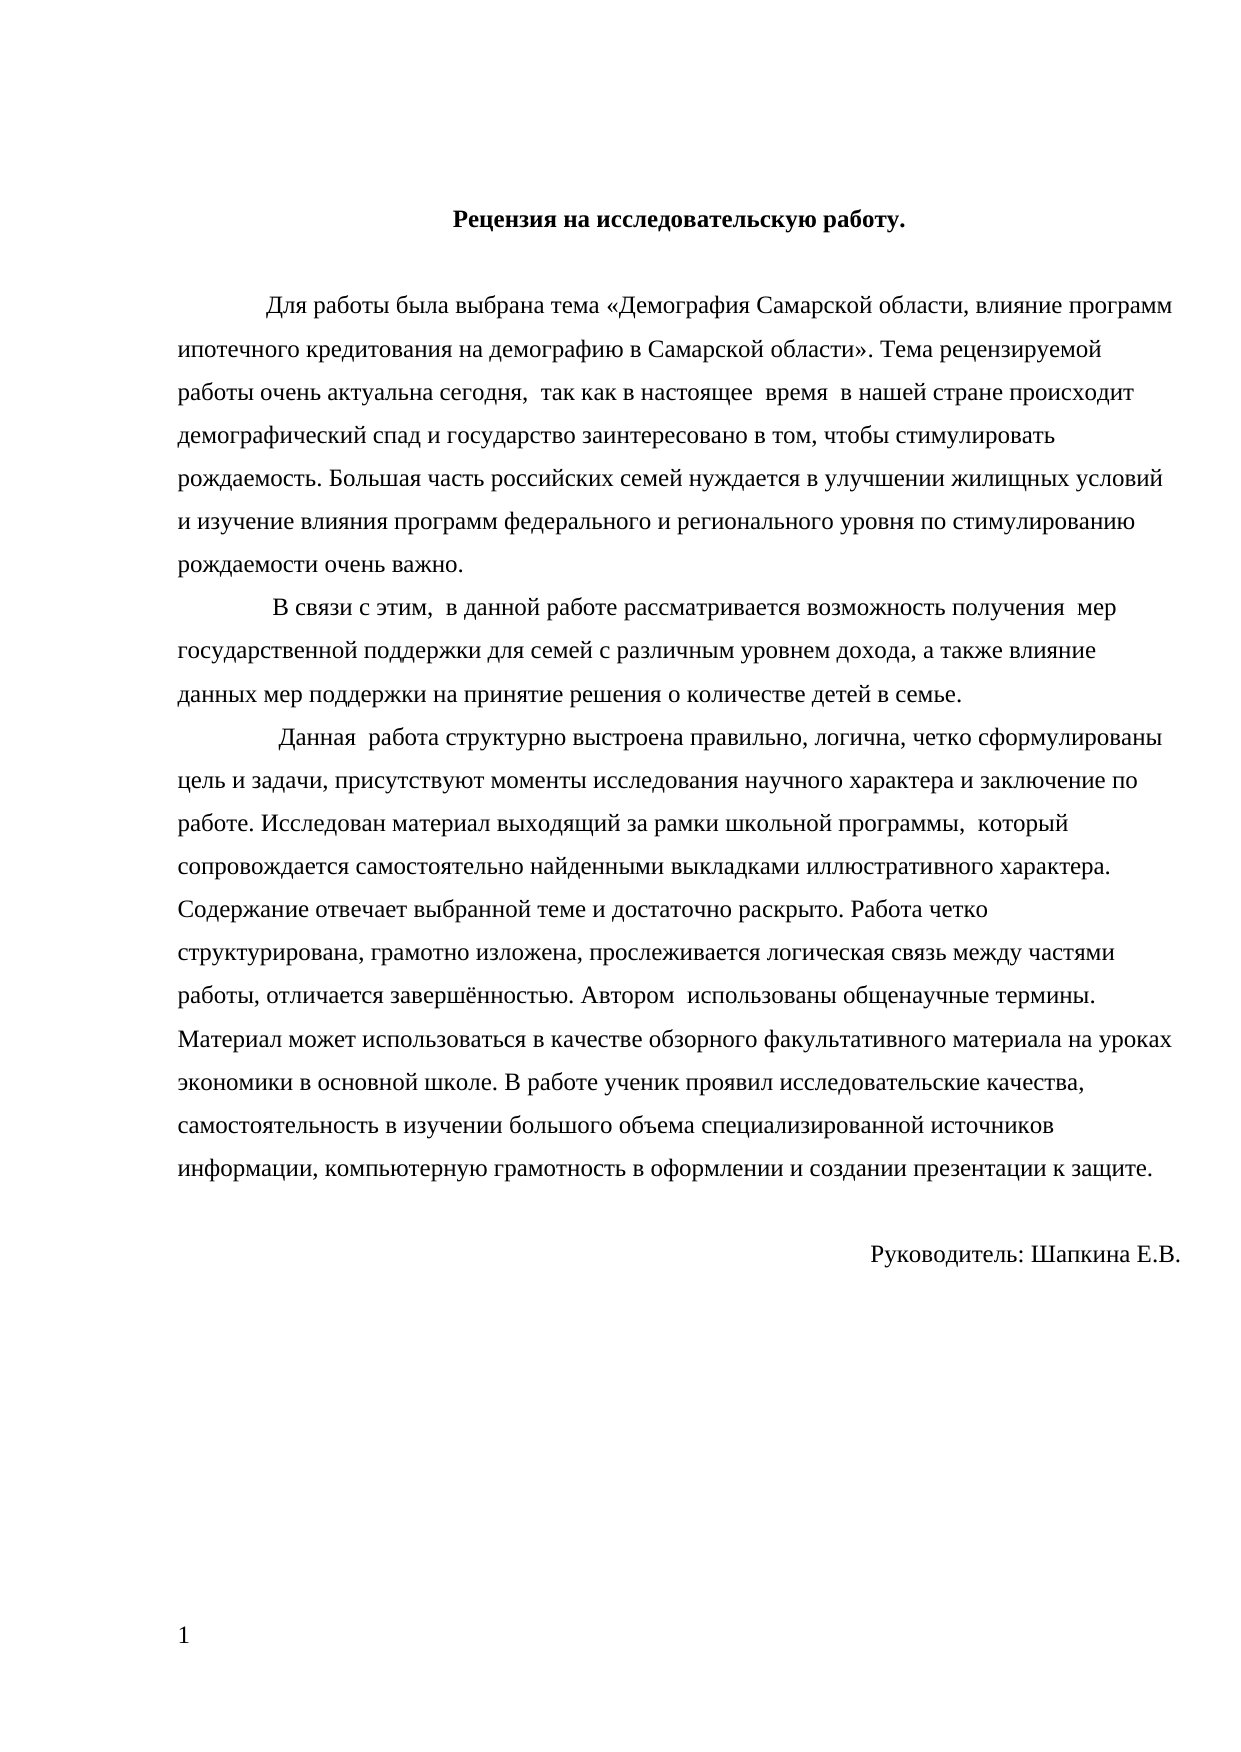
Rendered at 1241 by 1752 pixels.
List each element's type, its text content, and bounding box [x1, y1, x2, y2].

text Рецензия на исследовательскую работу. [177, 204, 1181, 233]
text Данная работа структурно выстроена правильно, логична, четко сформулированы цель и задачи, присутствуют моменты исследования научного характера и заключение по работе. Исследован материал выходящий за рамки школьной программы, который сопровождается самостоятельно найденными выкладками иллюстративного характера. Содержание отвечает выбранной теме и достаточно раскрыто. Работа четко структурирована, грамотно изложена, прослеживается логическая связь между частями работы, отличается завершённостью. Автором использованы общенаучные термины. Материал может использоваться в качестве обзорного факультативного материала на уроках экономики в основной школе. В работе ученик проявил исследовательские качества, самостоятельность в изучении большого объема специализированной источников информации, компьютерную грамотность в оформлении и создании презентации к защите. [177, 722, 1181, 1182]
text В связи с этим, в данной работе рассматривается возможность получения мер государственной поддержки для семей с различным уровнем дохода, а также влияние данных мер поддержки на принятие решения о количестве детей в семье. [177, 592, 1181, 707]
text Для работы была выбрана тема «Демография Самарской области, влияние программ ипотечного кредитования на демографию в Самарской области». Тема рецензируемой работы очень актуальна сегодня, так как в настоящее время в нашей стране происходит демографический спад и государство заинтересовано в том, чтобы стимулировать рождаемость. Большая часть российских семей нуждается в улучшении жилищных условий и изучение влияния программ федерального и регионального уровня по стимулированию рождаемости очень важно. [177, 291, 1181, 578]
text Руководитель: Шапкина Е.В. [177, 1239, 1181, 1268]
